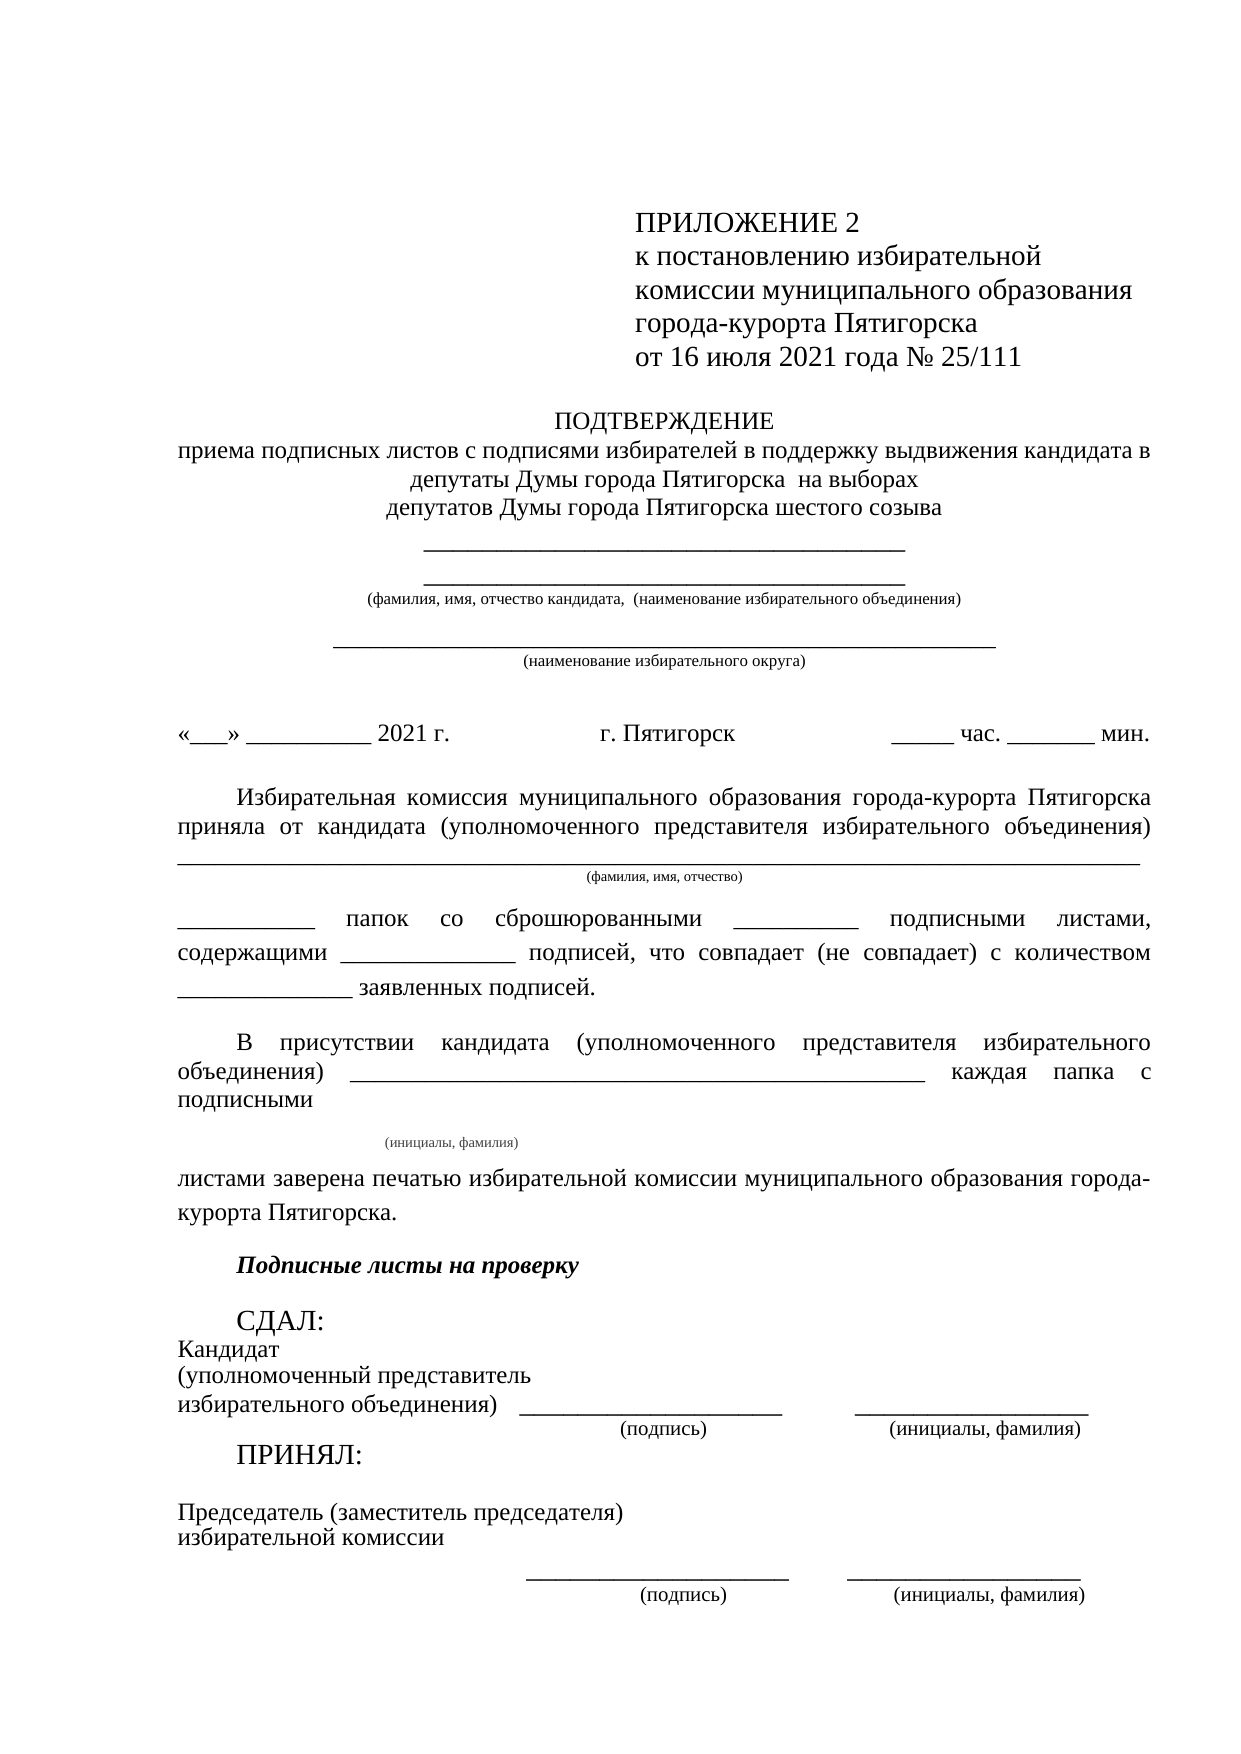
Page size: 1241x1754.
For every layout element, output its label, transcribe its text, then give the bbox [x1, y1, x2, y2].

text Председатель (заместитель председателя) [177, 1500, 1152, 1525]
text (подпись) (инициалы, фамилия) [177, 1418, 1152, 1440]
text листами заверена печатью избирательной комиссии муниципального образования города-курорта Пятигорска. [177, 1163, 1152, 1226]
text Кандидат [177, 1337, 1152, 1362]
text _____________________________________________________ [177, 622, 1152, 651]
text (подпись) (инициалы, фамилия) [177, 1584, 1152, 1605]
text (фамилия, имя, отчество кандидата, (наименование избирательного объединения) [177, 588, 1152, 622]
text _________________________________ [177, 555, 1152, 588]
text избирательного объединения) __________________ ________________ [177, 1388, 1152, 1418]
subtitle подтверждение [177, 406, 1152, 435]
text __________________ ________________ [177, 1550, 1152, 1584]
text ПРИЛОЖЕНИЕ 2 [635, 205, 1152, 238]
text Сдал: [177, 1307, 1152, 1337]
text депутатов Думы города Пятигорска шестого созыва [177, 492, 1152, 521]
text (наименование избирательного округа) [177, 651, 1152, 684]
text от 16 июля 2021 года № 25/111 [635, 339, 1152, 373]
text (фамилия, имя, отчество) [177, 868, 1152, 897]
text к постановлению избирательной комиссии муниципального образования города-курорта Пятигорска [635, 238, 1152, 339]
text Избирательная комиссия муниципального образования города-курорта Пятигорска приняла от кандидата (уполномоченного представителя избирательного объединения) _____________________________________________________________________________ [177, 782, 1152, 868]
subtitle Подписные листы на проверку [177, 1253, 1152, 1278]
text (уполномоченный представитель [177, 1362, 1152, 1388]
text приема подписных листов с подписями избирателей в поддержку выдвижения кандидата в депутаты Думы города Пятигорска на выборах [177, 435, 1152, 492]
subtitle В присутствии кандидата (уполномоченного представителя избирательного объединения) ______________________________________________ каждая папка с подписными [177, 1027, 1152, 1113]
subtitle (инициалы, фамилия) [177, 1134, 1152, 1163]
text ___________ папок со сброшюрованными __________ подписными листами, содержащими ______________ подписей, что совпадает (не совпадает) с количеством ______________ заявленных подписей. [177, 903, 1152, 1001]
text Принял: [177, 1440, 1152, 1470]
text избирательной комиссии [177, 1525, 1152, 1550]
text «___» __________ 2021 г. г. Пятигорск _____ час. _______ мин. [177, 718, 1152, 746]
text _________________________________ [177, 521, 1152, 555]
